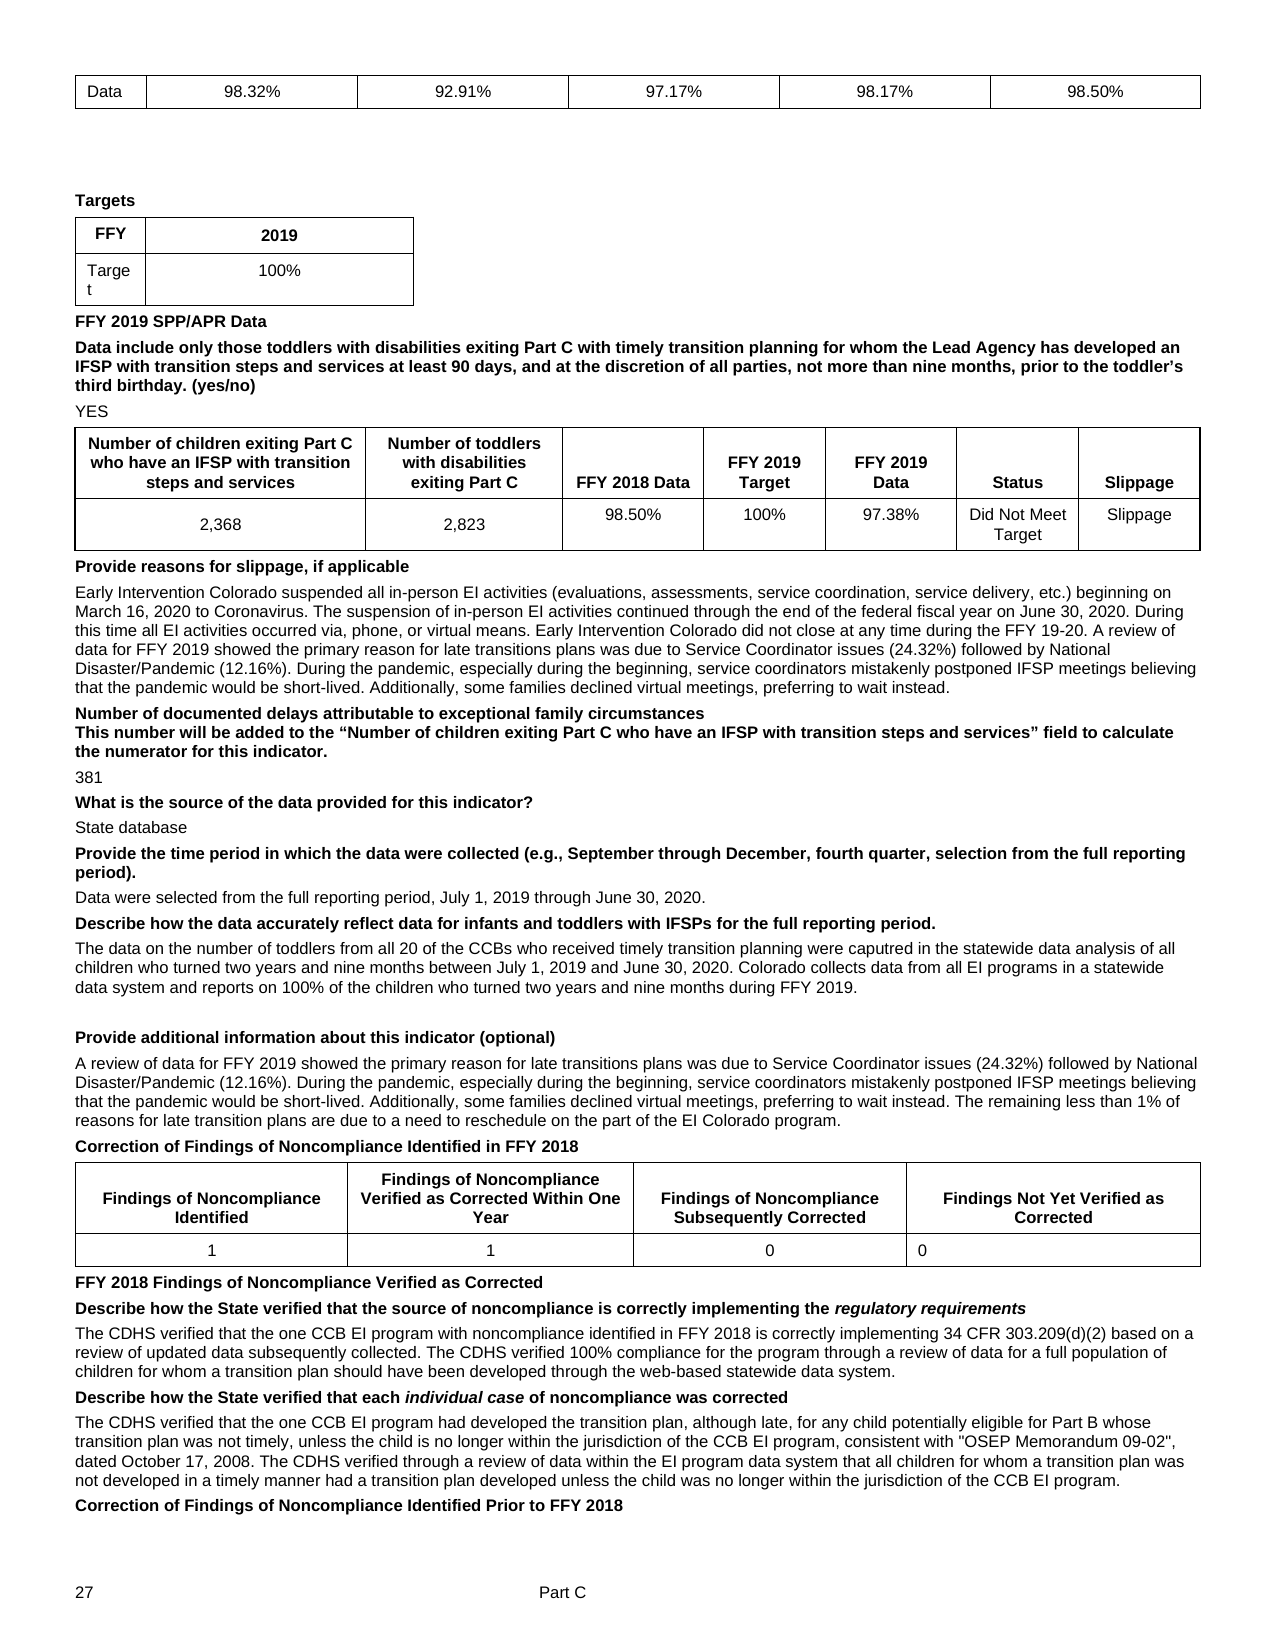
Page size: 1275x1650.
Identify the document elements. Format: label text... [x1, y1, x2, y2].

table_cell 0 [634, 1234, 906, 1266]
text Data include only those toddlers with disabilities exiting Part C with timely transition planning for whom the Lead Agency has developed an IFSP with transition steps and services at least 90 days, and at the discretion of all parties, not more than nine months, prior to the toddler’s third birthday. (yes/no) [75, 338, 1200, 395]
table_cell 1 [76, 1234, 347, 1266]
table_cell 97.17% [569, 76, 779, 108]
table_header Number of children exiting Part C who have an IFSP with transition steps and services [76, 428, 365, 498]
table_cell 98.17% [780, 76, 990, 108]
table_cell 2,823 [366, 499, 562, 550]
text Data were selected from the full reporting period, July 1, 2019 through June 30, 2020. [75, 888, 1200, 907]
table_header FFY 2019 Data [826, 428, 956, 498]
table_header Findings of Noncompliance Subsequently Corrected [634, 1163, 906, 1233]
table_cell Data [76, 76, 146, 108]
table_cell 92.91% [358, 76, 568, 108]
text The data on the number of toddlers from all 20 of the CCBs who received timely transition planning were caputred in the statewide data analysis of all children who turned two years and nine months between July 1, 2019 and June 30, 2020. Colorado collects data from all EI programs in a statewide data system and reports on 100% of the children who turned two years and nine months during FFY 2019. [75, 939, 1200, 997]
text Describe how the State verified that the source of noncompliance is correctly implementing the regulatory requirements [75, 1298, 1200, 1318]
table_cell Did Not Meet Target [957, 499, 1078, 550]
text Provide reasons for slippage, if applicable [75, 557, 1200, 576]
table_cell 0 [907, 1234, 1200, 1266]
text FFY 2019 SPP/APR Data [75, 312, 1200, 331]
table_header 2019 [146, 218, 413, 253]
text Describe how the data accurately reflect data for infants and toddlers with IFSPs for the full reporting period. [75, 914, 1200, 933]
text FFY 2018 Findings of Noncompliance Verified as Corrected [75, 1273, 1200, 1292]
table_header Status [957, 428, 1078, 498]
table_header FFY [76, 218, 145, 253]
table_cell 98.32% [147, 76, 357, 108]
table_header Findings of Noncompliance Identified [76, 1163, 347, 1233]
text YES [75, 401, 1200, 421]
text The CDHS verified that the one CCB EI program with noncompliance identified in FFY 2018 is correctly implementing 34 CFR 303.209(d)(2) based on a review of updated data subsequently collected. The CDHS verified 100% compliance for the program through a review of data for a full population of children for whom a transition plan should have been developed through the web-based statewide data system. [75, 1324, 1200, 1381]
text What is the source of the data provided for this indicator? [75, 793, 1200, 812]
table_cell Slippage [1079, 499, 1199, 550]
table_cell 98.50% [563, 499, 703, 550]
table_cell 97.38% [826, 499, 956, 550]
text Provide the time period in which the data were collected (e.g., September through December, fourth quarter, selection from the full reporting period). [75, 844, 1200, 882]
table_header Number of toddlers with disabilities exiting Part C [366, 428, 562, 498]
table_cell 100% [704, 499, 825, 550]
text Provide additional information about this indicator (optional) [75, 1028, 1200, 1047]
table_cell 98.50% [991, 76, 1200, 108]
text Targets [75, 191, 1200, 210]
table_cell Target [76, 254, 145, 305]
table_header Slippage [1079, 428, 1199, 498]
table_cell 2,368 [76, 499, 365, 550]
text Describe how the State verified that each individual case of noncompliance was corrected [75, 1388, 1200, 1407]
table_cell 1 [348, 1234, 633, 1266]
table_header Findings Not Yet Verified as Corrected [907, 1163, 1200, 1233]
table_header Findings of Noncompliance Verified as Corrected Within One Year [348, 1163, 633, 1233]
text 381 [75, 767, 1200, 787]
text State database [75, 818, 1200, 837]
text Early Intervention Colorado suspended all in-person EI activities (evaluations, assessments, service coordination, service delivery, etc.) beginning on March 16, 2020 to Coronavirus. The suspension of in-person EI activities continued through the end of the federal fiscal year on June 30, 2020. During this time all EI activities occurred via, phone, or virtual means. Early Intervention Colorado did not close at any time during the FFY 19-20. A review of data for FFY 2019 showed the primary reason for late transitions plans was due to Service Coordinator issues (24.32%) followed by National Disaster/Pandemic (12.16%). During the pandemic, especially during the beginning, service coordinators mistakenly postponed IFSP meetings believing that the pandemic would be short-lived. Additionally, some families declined virtual meetings, preferring to wait instead. [75, 582, 1200, 697]
table_cell 100% [146, 254, 413, 305]
text Number of documented delays attributable to exceptional family circumstances This number will be added to the “Number of children exiting Part C who have an IFSP with transition steps and services” field to calculate the numerator for this indicator. [75, 704, 1200, 761]
text Correction of Findings of Noncompliance Identified in FFY 2018 [75, 1137, 1200, 1156]
table_header FFY 2019 Target [704, 428, 825, 498]
table_header FFY 2018 Data [563, 428, 703, 498]
text A review of data for FFY 2019 showed the primary reason for late transitions plans was due to Service Coordinator issues (24.32%) followed by National Disaster/Pandemic (12.16%). During the pandemic, especially during the beginning, service coordinators mistakenly postponed IFSP meetings believing that the pandemic would be short-lived. Additionally, some families declined virtual meetings, preferring to wait instead. The remaining less than 1% of reasons for late transition plans are due to a need to reschedule on the part of the EI Colorado program. [75, 1054, 1200, 1130]
text The CDHS verified that the one CCB EI program had developed the transition plan, although late, for any child potentially eligible for Part B whose transition plan was not timely, unless the child is no longer within the jurisdiction of the CCB EI program, consistent with "OSEP Memorandum 09-02", dated October 17, 2008. The CDHS verified through a review of data within the EI program data system that all children for whom a transition plan was not developed in a timely manner had a transition plan developed unless the child was no longer within the jurisdiction of the CCB EI program. [75, 1413, 1200, 1490]
text Correction of Findings of Noncompliance Identified Prior to FFY 2018 [75, 1496, 1200, 1515]
